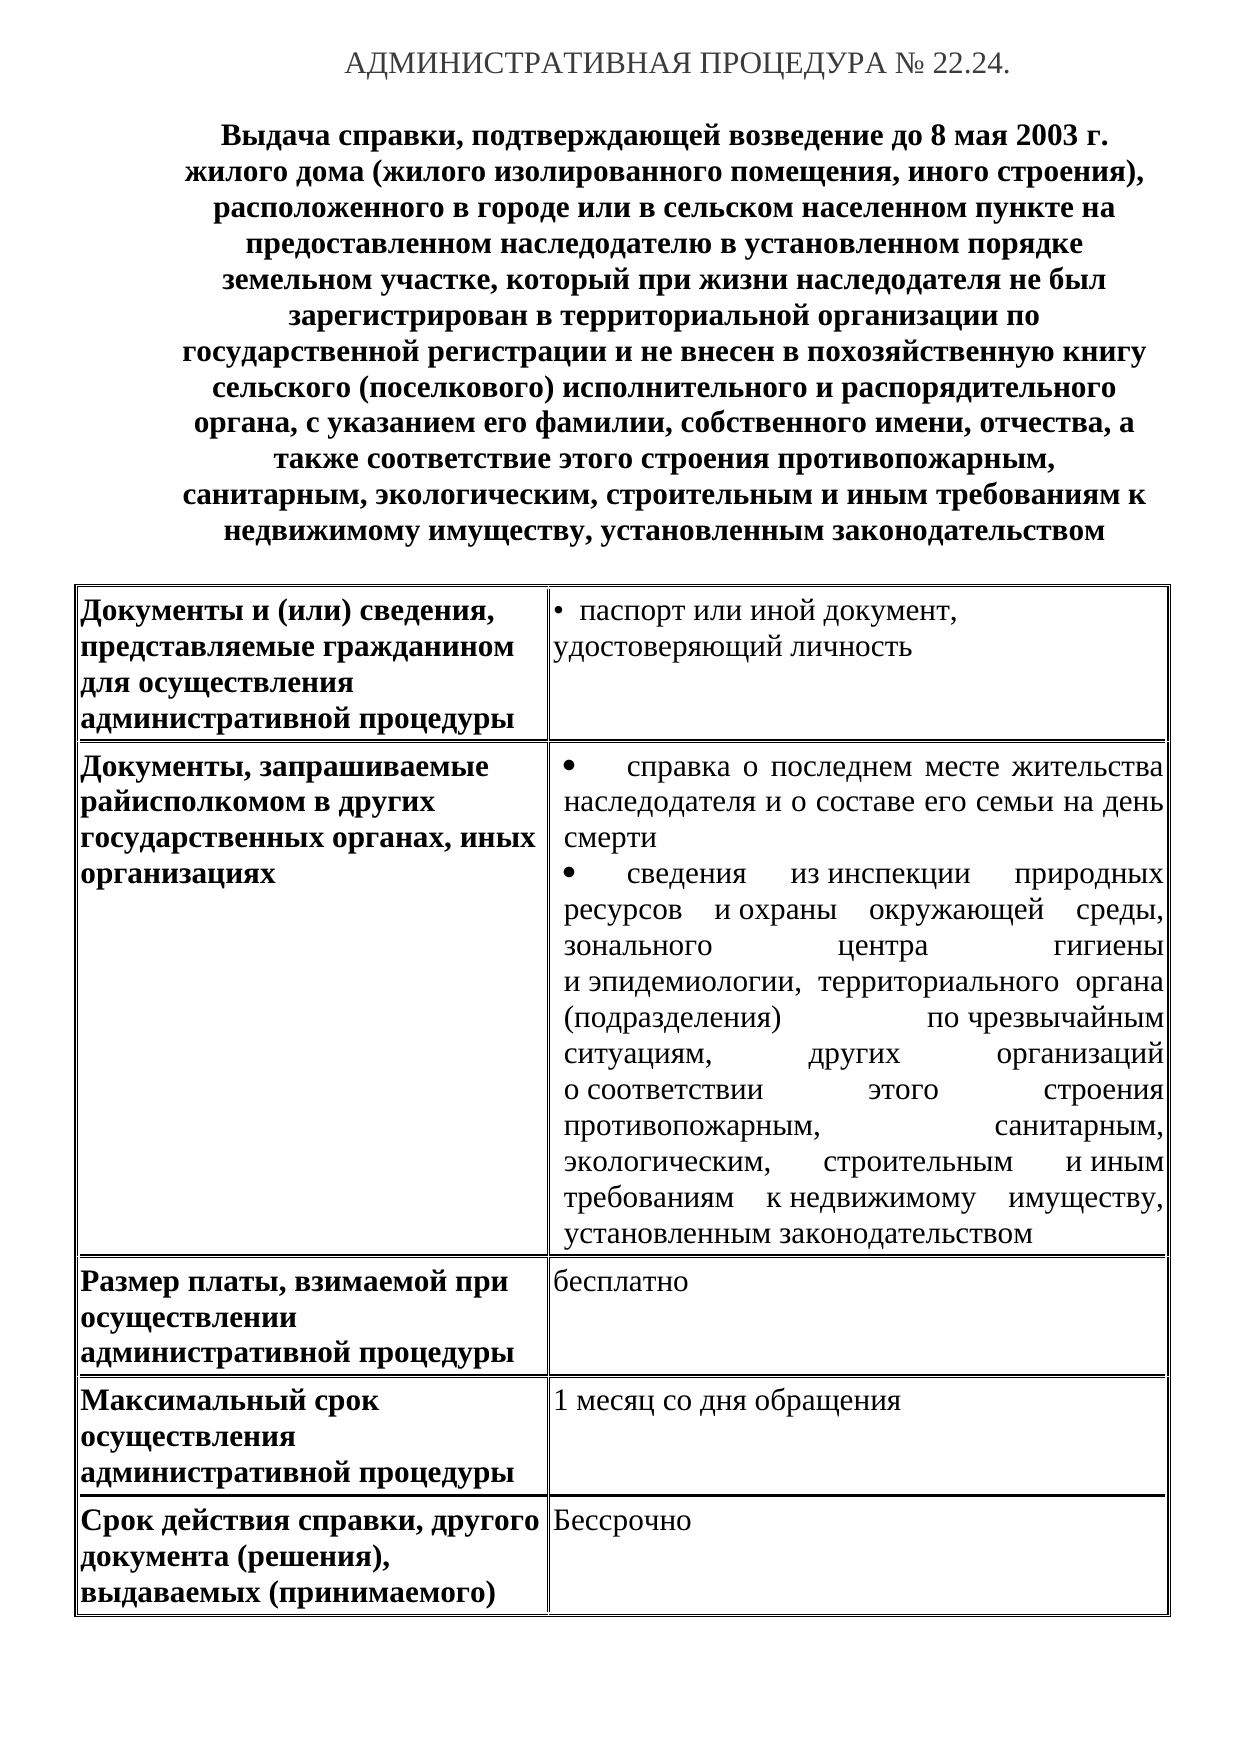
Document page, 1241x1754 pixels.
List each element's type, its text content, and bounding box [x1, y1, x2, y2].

table_cell Максимальный срок осуществления административной процедуры [78, 1374, 547, 1494]
table_header Документы и (или) сведения, представляемые гражданином для осуществления административной процедуры [78, 587, 548, 739]
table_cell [78, 1494, 548, 1614]
table_cell Размер платы, взимаемой при осуществлении административной процедуры [78, 1254, 547, 1374]
text Выдача справки, подтверждающей возведение до 8 мая 2003 г. жилого дома (жилого изолированного помещения, иного строения), расположенного в городе или в сельском населенном пункте на предоставленном наследодателю в установленном порядке земельном участке, который при жизни наследодателя не был зарегистрирован в территориальной организации по государственной регистрации и не внесен в похозяйственную книгу сельского (поселкового) исполнительного и распорядительного органа, с указанием его фамилии, собственного имени, отчества, а также соответствие этого строения противопожарным, санитарным, экологическим, строительным и иным требованиям к недвижимому имуществу, установленным законодательством [177, 116, 1152, 547]
table_cell Бессрочно [549, 1494, 1167, 1614]
table_cell Документы, запрашиваемые райисполкомом в других государственных органах, иных организациях [78, 739, 547, 1254]
table_cell 1 месяц со дня обращения [550, 1374, 1168, 1494]
text АДМИНИСТРАТИВНАЯ ПРОЦЕДУРА № 22.24. [177, 44, 1152, 80]
table_cell справка о последнем месте жительства наследодателя и о составе его семьи на день смерти сведения из инспекции природных ресурсов и охраны окружающей среды, зонального центра гигиены и эпидемиологии, территориального органа (подразделения) по чрезвычайным ситуациям, других организаций о соответствии этого строения противопожарным, санитарным, экологическим, строительным и иным требованиям к недвижимому имуществу, установленным законодательством [550, 739, 1168, 1254]
table_cell бесплатно [550, 1254, 1168, 1374]
table_header • паспорт или иной документ, удостоверяющий личность [549, 587, 1167, 739]
